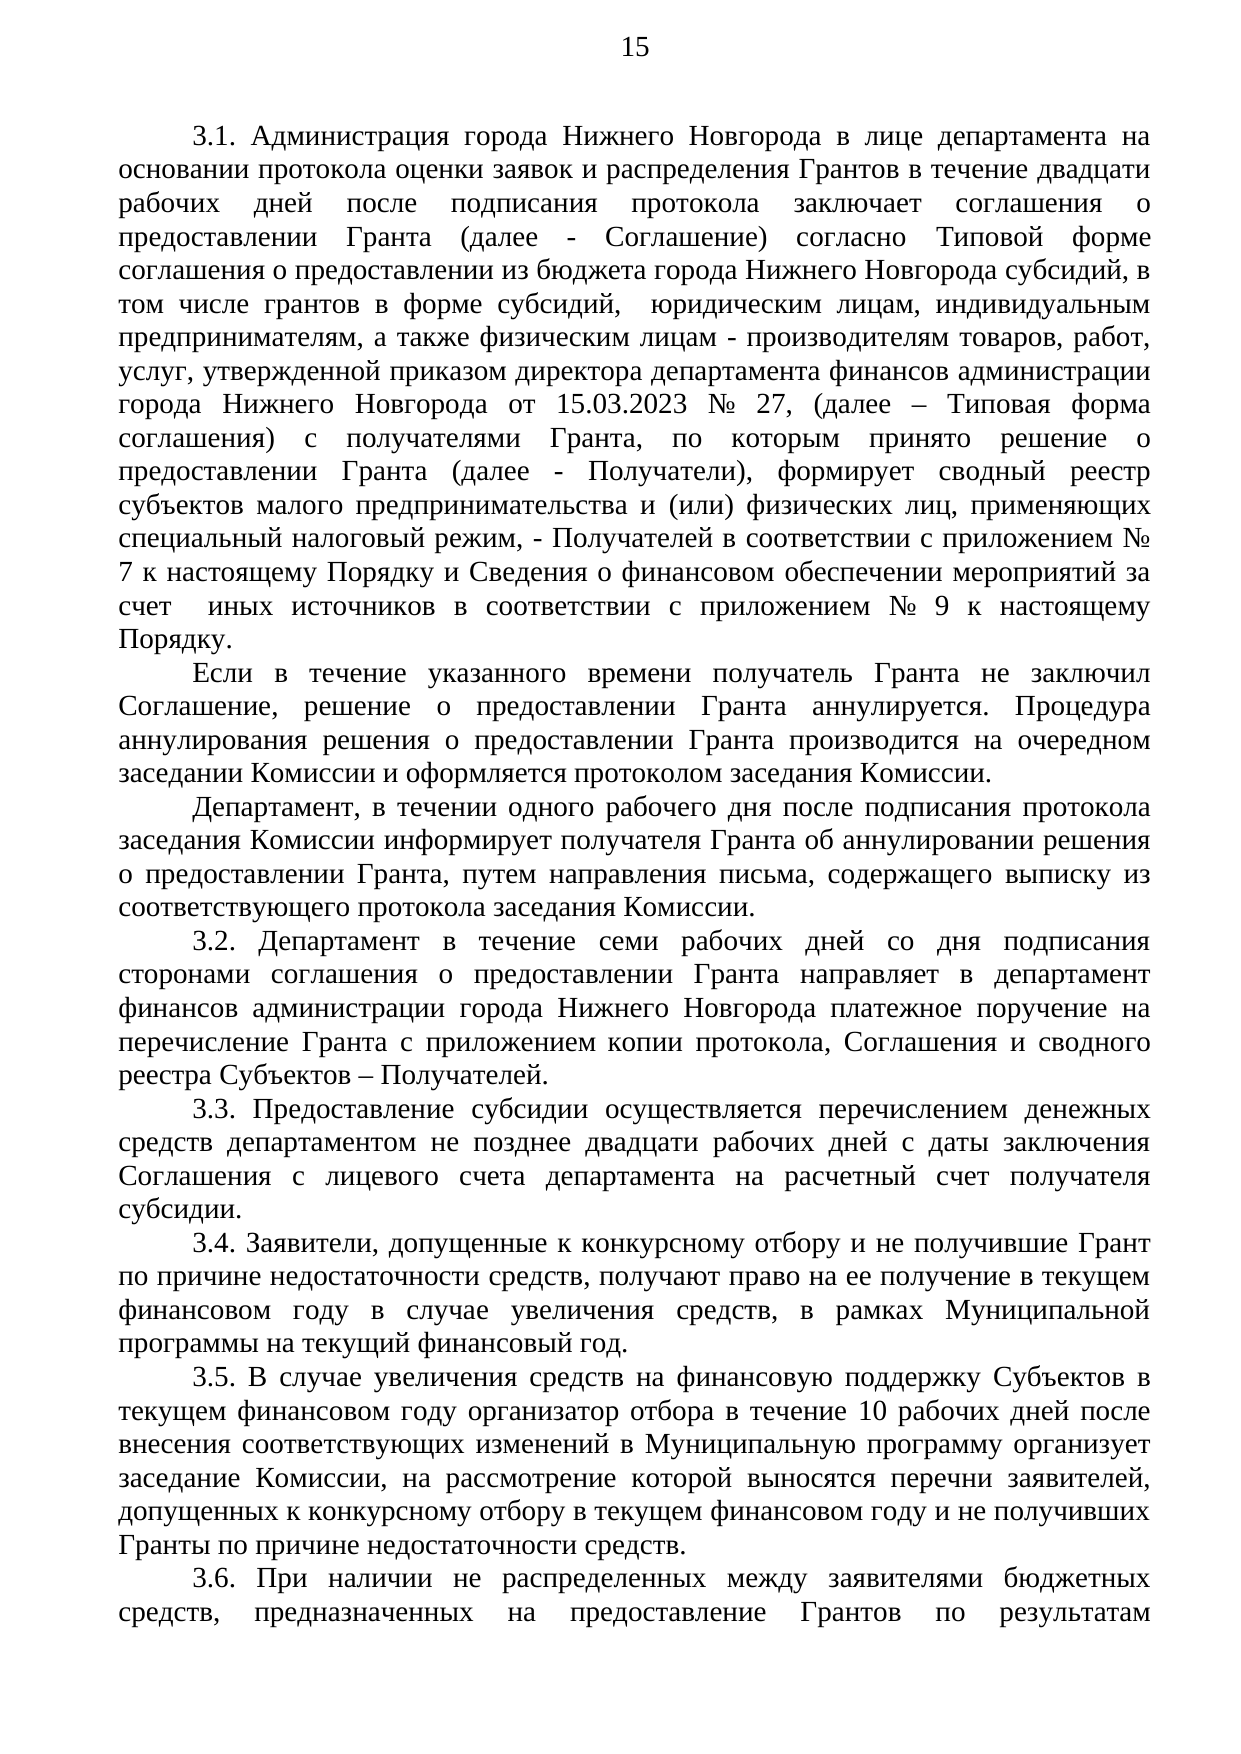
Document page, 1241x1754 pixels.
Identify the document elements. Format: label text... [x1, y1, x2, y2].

text 3.1. Администрация города Нижнего Новгорода в лице департамента на основании протокола оценки заявок и распределения Грантов в течение двадцати рабочих дней после подписания протокола заключает соглашения о предоставлении Гранта (далее - Соглашение) согласно Типовой форме соглашения о предоставлении из бюджета города Нижнего Новгорода субсидий, в том числе грантов в форме субсидий, юридическим лицам, индивидуальным предпринимателям, а также физическим лицам - производителям товаров, работ, услуг, утвержденной приказом директора департамента финансов администрации города Нижнего Новгорода от 15.03.2023 № 27, (далее – Типовая форма соглашения) с получателями Гранта, по которым принято решение о предоставлении Гранта (далее - Получатели), формирует сводный реестр субъектов малого предпринимательства и (или) физических лиц, применяющих специальный налоговый режим, - Получателей в соответствии с приложением № 7 к настоящему Порядку и Сведения о финансовом обеспечении мероприятий за счет иных источников в соответствии с приложением № 9 к настоящему Порядку. [118, 118, 1152, 655]
text 3.4. Заявители, допущенные к конкурсному отбору и не получившие Грант по причине недостаточности средств, получают право на ее получение в текущем финансовом году в случае увеличения средств, в рамках Муниципальной программы на текущий финансовый год. [118, 1225, 1152, 1359]
text Департамент, в течении одного рабочего дня после подписания протокола заседания Комиссии информирует получателя Гранта об аннулировании решения о предоставлении Гранта, путем направления письма, содержащего выписку из соответствующего протокола заседания Комиссии. [118, 789, 1152, 923]
text 3.3. Предоставление субсидии осуществляется перечислением денежных средств департаментом не позднее двадцати рабочих дней с даты заключения Соглашения с лицевого счета департамента на расчетный счет получателя субсидии. [118, 1091, 1152, 1225]
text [118, 1560, 1152, 1627]
text 3.5. В случае увеличения средств на финансовую поддержку Субъектов в текущем финансовом году организатор отбора в течение 10 рабочих дней после внесения соответствующих изменений в Муниципальную программу организует заседание Комиссии, на рассмотрение которой выносятся перечни заявителей, допущенных к конкурсному отбору в текущем финансовом году и не получивших Гранты по причине недостаточности средств. [118, 1359, 1152, 1560]
text 3.2. Департамент в течение семи рабочих дней со дня подписания сторонами соглашения о предоставлении Гранта направляет в департамент финансов администрации города Нижнего Новгорода платежное поручение на перечисление Гранта с приложением копии протокола, Соглашения и сводного реестра Субъектов – Получателей. [118, 923, 1152, 1091]
text Если в течение указанного времени получатель Гранта не заключил Соглашение, решение о предоставлении Гранта аннулируется. Процедура аннулирования решения о предоставлении Гранта производится на очередном заседании Комиссии и оформляется протоколом заседания Комиссии. [118, 655, 1152, 789]
